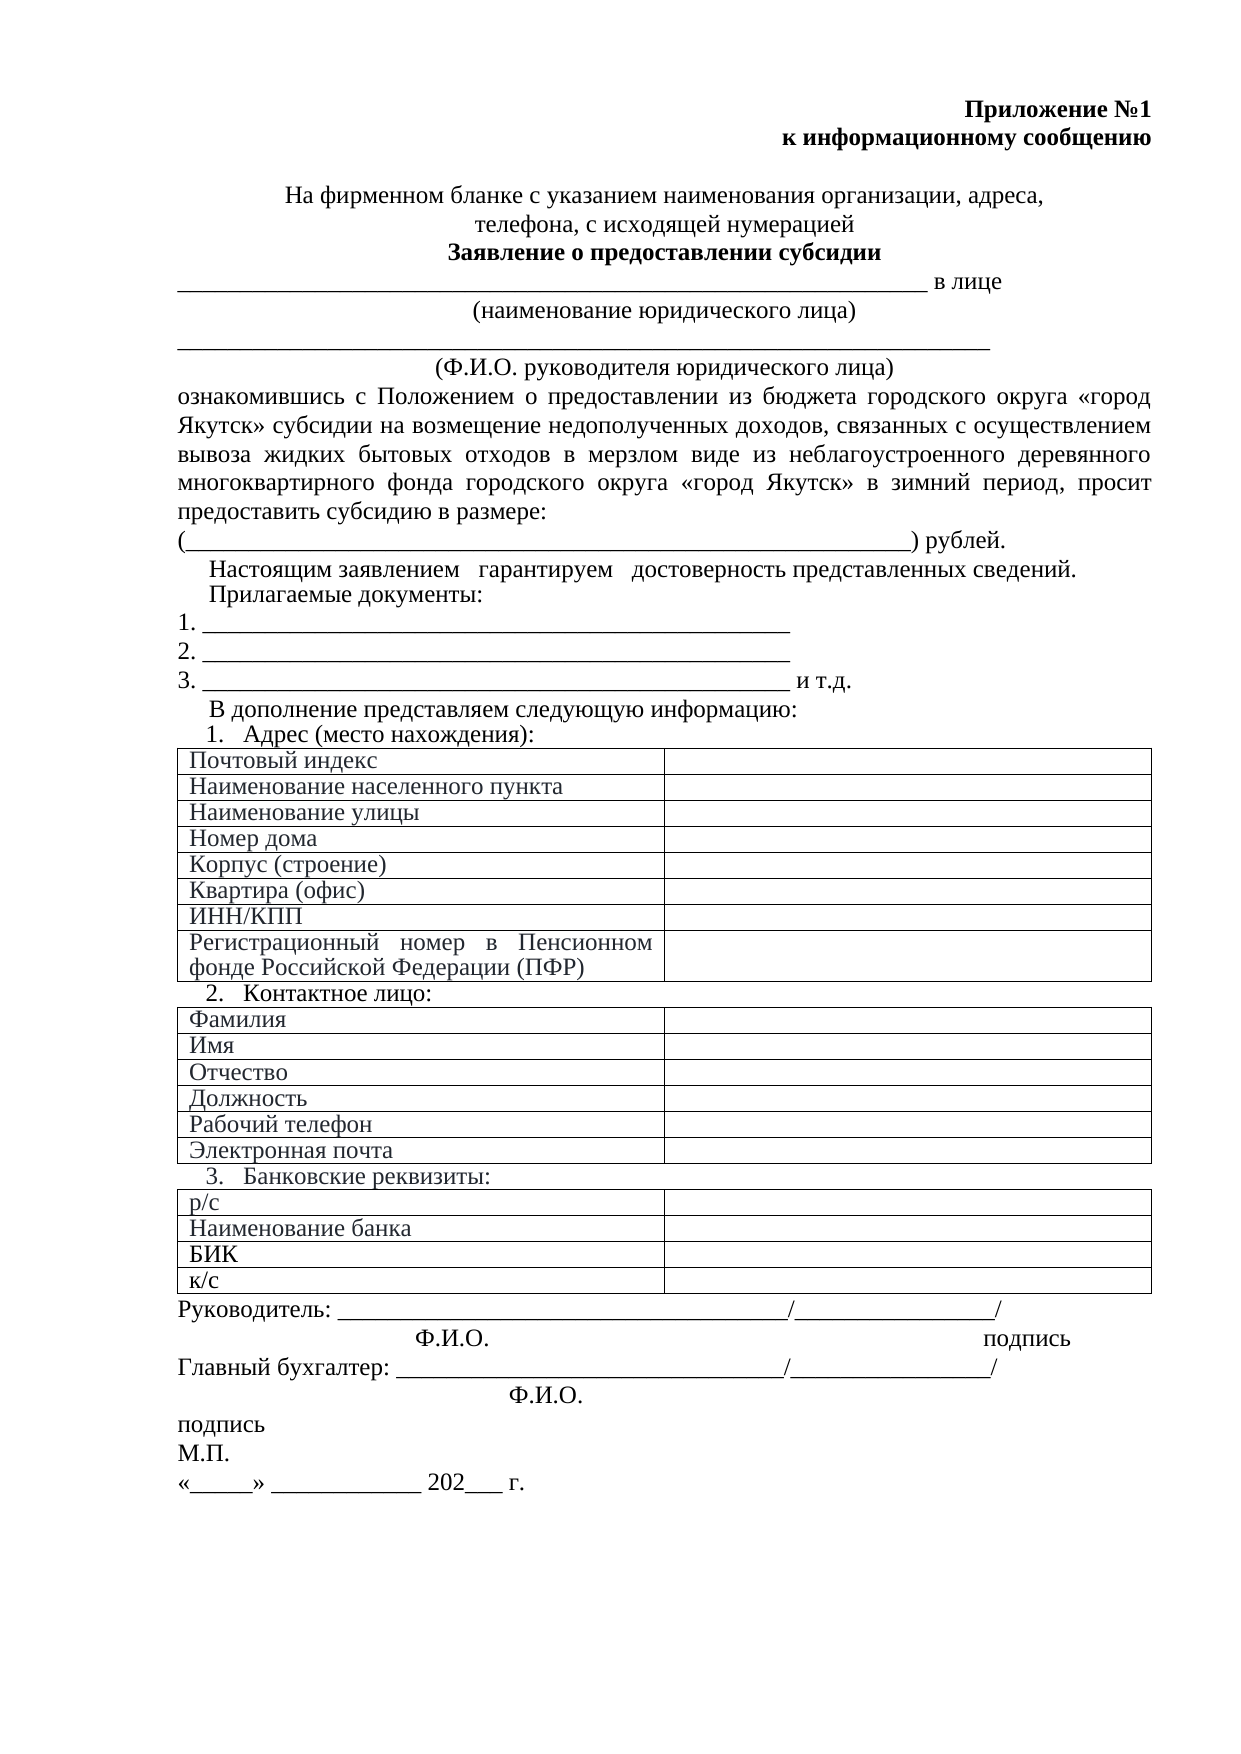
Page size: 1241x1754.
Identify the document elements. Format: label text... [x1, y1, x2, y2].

table_cell [665, 827, 1151, 852]
text «_____» ____________ 202___ г. [177, 1467, 1152, 1496]
text 1. _______________________________________________ [177, 607, 1152, 636]
text Руководитель: ____________________________________/________________/ [177, 1294, 1152, 1323]
table_cell БИК [178, 1242, 664, 1267]
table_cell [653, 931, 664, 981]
text Настоящим заявлением гарантируем достоверность представленных сведений. [177, 554, 1152, 582]
text На фирменном бланке с указанием наименования организации, адреса, [177, 180, 1152, 209]
text Заявление о предоставлении субсидии [177, 237, 1152, 266]
table_cell Наименование населенного пункта [178, 775, 664, 799]
table_cell Номер дома [178, 827, 664, 852]
text (Ф.И.О. руководителя юридического лица) [177, 352, 1152, 381]
text ____________________________________________________________ в лице [177, 266, 1152, 295]
table_cell Наименование банка [178, 1216, 664, 1241]
text к информационному сообщению [646, 122, 1152, 151]
text Главный бухгалтер: _______________________________/________________/ [177, 1352, 1152, 1381]
table_cell [665, 801, 1151, 826]
table_cell Квартира (офис) [178, 879, 664, 904]
table_header Почтовый индекс [178, 749, 664, 773]
table_cell [665, 931, 1151, 981]
table_cell к/с [178, 1268, 664, 1293]
list Адрес (место нахождения): [205, 722, 1152, 747]
text ознакомившись с Положением о предоставлении из бюджета городского округа «город Якутск» субсидии на возмещение недополученных доходов, связанных с осуществлением вывоза жидких бытовых отходов в мерзлом виде из неблагоустроенного деревянного многоквартирного фонда городского округа «город Якутск» в зимний период, просит предоставить субсидию в размере: [177, 381, 1152, 525]
table_cell Рабочий телефон [178, 1112, 664, 1137]
text (наименование юридического лица) [177, 295, 1152, 324]
table_header р/с [178, 1190, 664, 1215]
text _________________________________________________________________ [177, 324, 1152, 352]
table_cell [665, 1138, 1151, 1163]
table_cell [665, 1242, 1151, 1267]
table_cell [665, 879, 1151, 904]
table_cell [665, 1060, 1151, 1085]
table_cell Корпус (строение) [178, 853, 664, 878]
table_cell ИНН/КПП [178, 905, 664, 930]
list Банковские реквизиты: [205, 1164, 1152, 1189]
text телефона, с исходящей нумерацией [177, 209, 1152, 237]
text (__________________________________________________________) рублей. [177, 525, 1152, 554]
table_cell [665, 1216, 1151, 1241]
table_cell [665, 775, 1151, 799]
table_cell [665, 1268, 1151, 1293]
table_cell [665, 905, 1151, 930]
table_cell Должность [178, 1086, 664, 1111]
table_cell Электронная почта [178, 1138, 664, 1163]
text 3. _______________________________________________ и т.д. [177, 665, 1152, 694]
table_cell Отчество [178, 1060, 664, 1085]
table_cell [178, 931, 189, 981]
text Прилагаемые документы: [177, 582, 1152, 607]
table_cell [665, 1034, 1151, 1059]
table_cell [665, 853, 1151, 878]
text Ф.И.О. подпись [177, 1323, 1152, 1352]
table_header [665, 1190, 1151, 1215]
table_cell [665, 1086, 1151, 1111]
table_cell Наименование улицы [178, 801, 664, 826]
text 2. _______________________________________________ [177, 636, 1152, 665]
table_header [665, 749, 1151, 773]
table_cell Имя [178, 1034, 664, 1059]
table_header [665, 1008, 1151, 1033]
table_cell [665, 1112, 1151, 1137]
text В дополнение представляем следующую информацию: [177, 694, 1152, 722]
text М.П. [177, 1438, 1152, 1467]
text Ф.И.О. подпись [177, 1381, 1152, 1438]
text Приложение №1 [646, 94, 1152, 122]
table_header Фамилия [178, 1008, 664, 1033]
list Контактное лицо: [205, 982, 1152, 1007]
